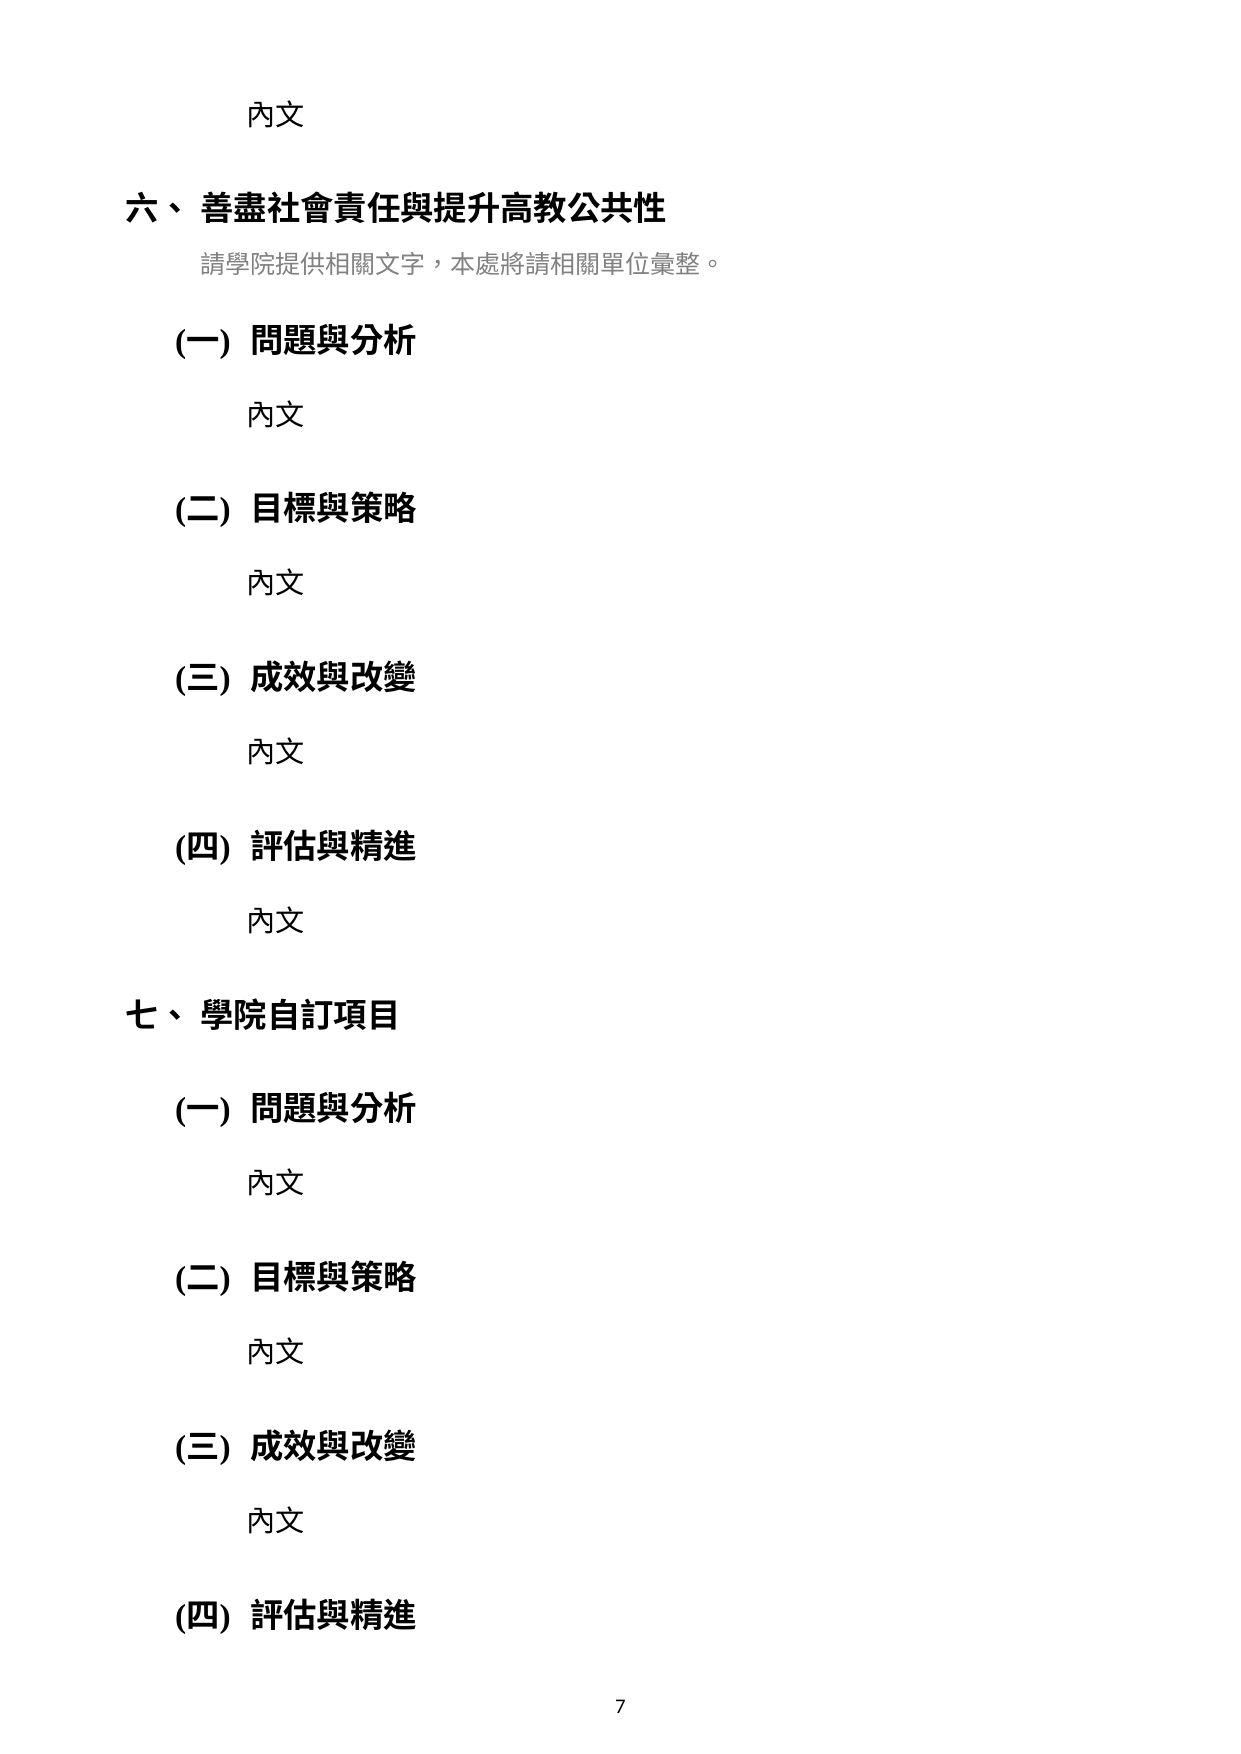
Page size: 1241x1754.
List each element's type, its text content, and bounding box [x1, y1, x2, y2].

text 內文 [188, 75, 1165, 150]
text 內文 [188, 712, 1165, 787]
list 問題與分析 [175, 1069, 1165, 1144]
text 內文 [188, 1312, 1165, 1387]
list 學院自訂項目 [125, 975, 1165, 1050]
list 成效與改變 [175, 637, 1165, 712]
text 內文 [188, 1144, 1165, 1219]
list 問題與分析 [175, 300, 1165, 375]
text 內文 [188, 544, 1165, 619]
list 善盡社會責任與提升高教公共性 [125, 169, 1165, 244]
list 成效與改變 [175, 1406, 1165, 1481]
text 內文 [188, 881, 1165, 956]
list 目標與策略 [175, 1237, 1165, 1312]
list 評估與精進 [175, 806, 1165, 881]
list 評估與精進 [175, 1575, 1165, 1650]
text 內文 [188, 375, 1165, 450]
text 請學院提供相關文字，本處將請相關單位彙整。 [200, 244, 1165, 281]
text 內文 [188, 1481, 1165, 1556]
list 目標與策略 [175, 469, 1165, 544]
